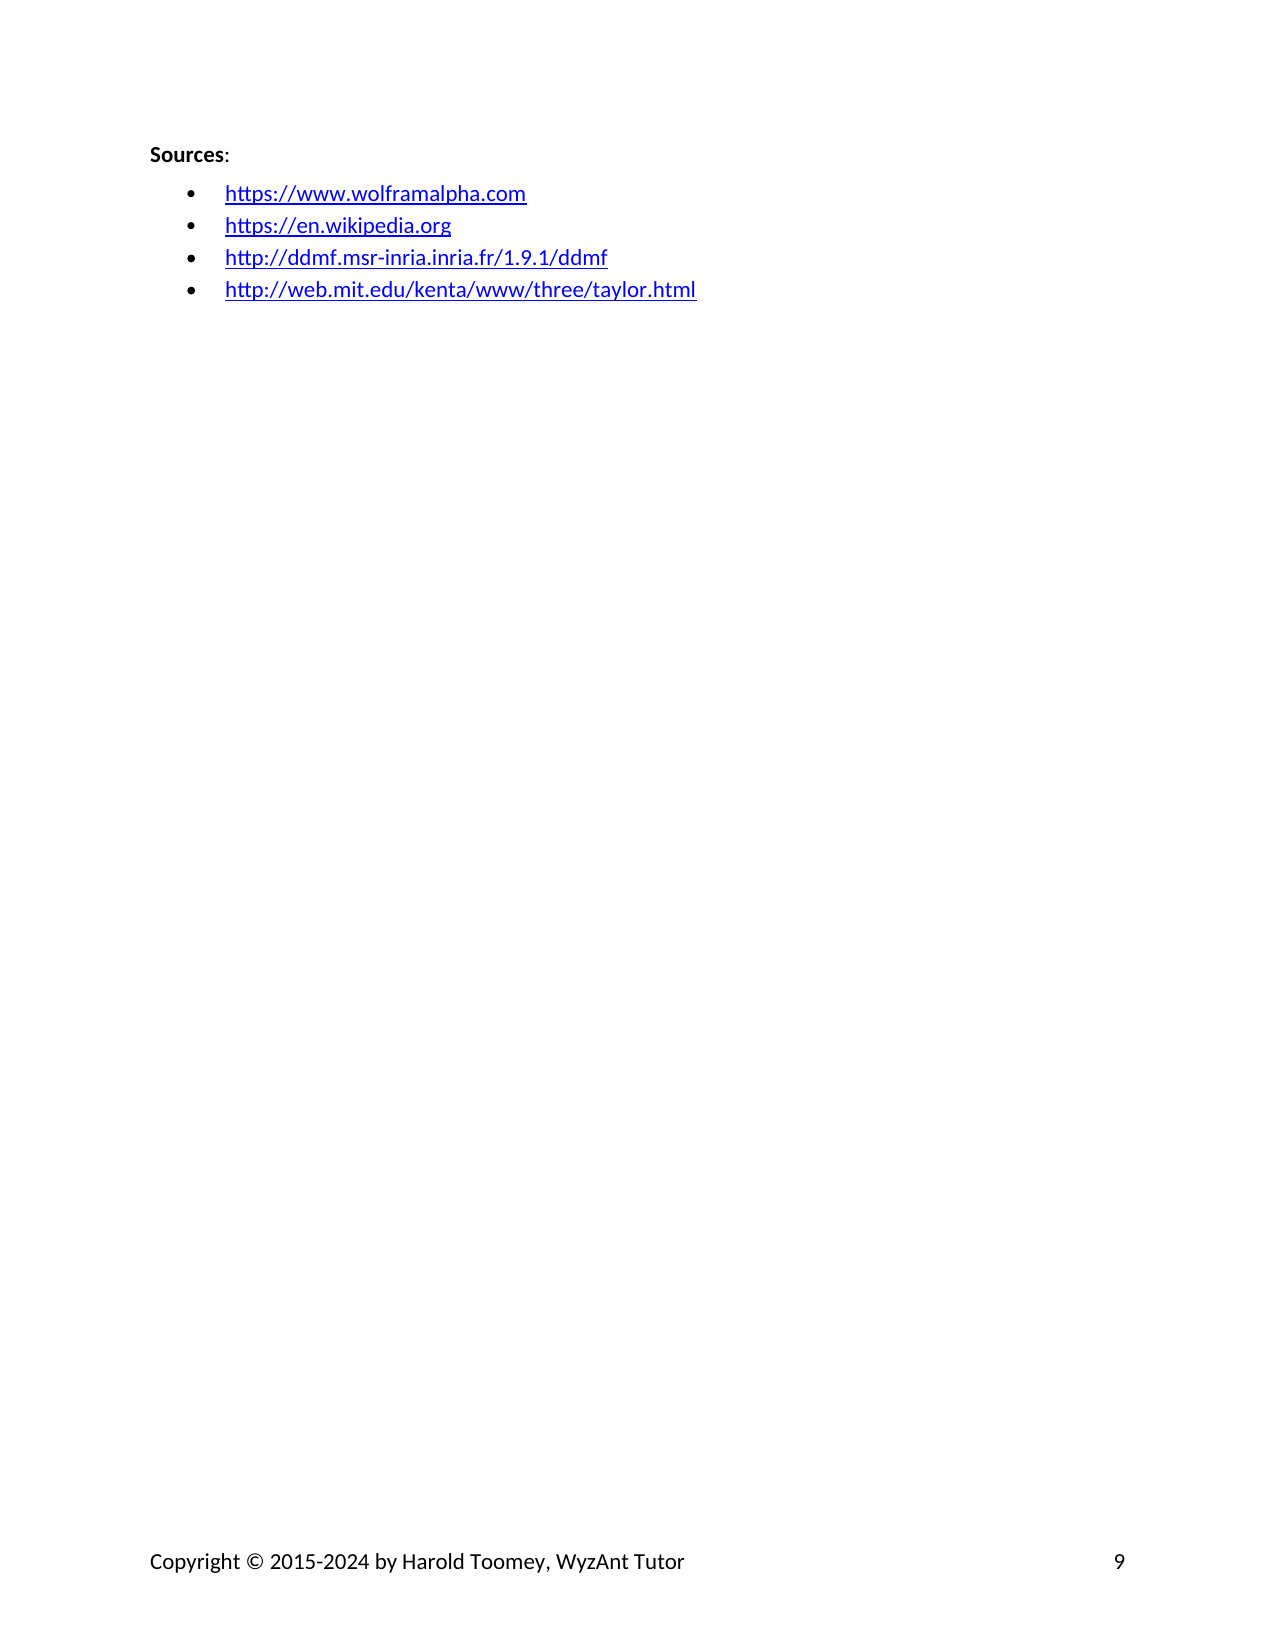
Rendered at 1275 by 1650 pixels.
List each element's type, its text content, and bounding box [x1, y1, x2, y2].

list https://en.wikipedia.org [187, 211, 1125, 239]
list https://www.wolframalpha.com [187, 179, 1125, 207]
list http://web.mit.edu/kenta/www/three/taylor.html [187, 276, 1125, 304]
text Sources: [150, 141, 1125, 169]
list http://ddmf.msr-inria.inria.fr/1.9.1/ddmf [187, 243, 1125, 271]
